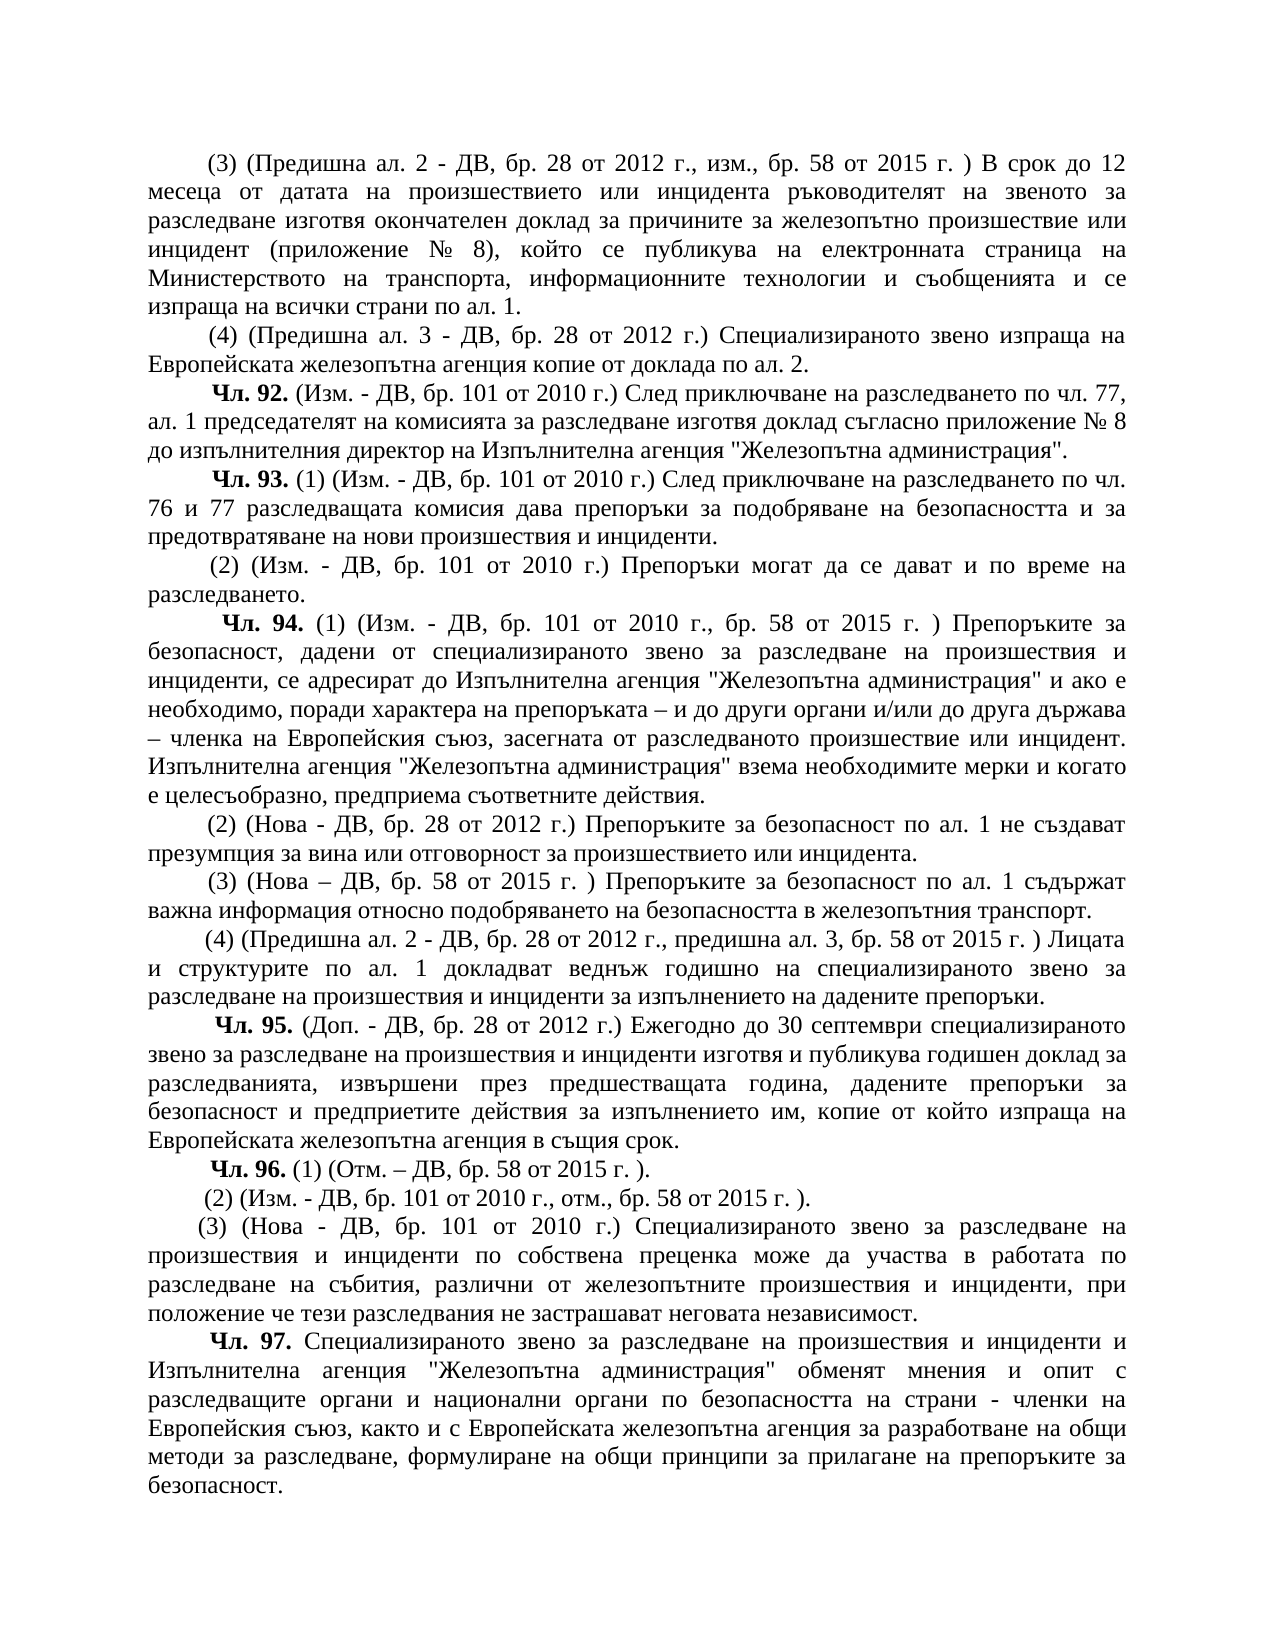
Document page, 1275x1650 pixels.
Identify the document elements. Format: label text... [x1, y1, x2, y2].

text Чл. 93. (1) (Изм. - ДВ, бр. 101 от 2010 г.) След приключване на разследването по чл. 76 и 77 разследващата комисия дава препоръки за подобряване на безопасността и за предотвратяване на нови произшествия и инциденти. [148, 464, 1127, 550]
text (3) (Нова – ДВ, бр. 58 от 2015 г. ) Препоръките за безопасност по ал. 1 съдържат важна информация относно подобряването на безопасността в железопътния транспорт. [148, 866, 1127, 924]
text Чл. 95. (Доп. - ДВ, бр. 28 от 2012 г.) Ежегодно до 30 септември специализираното звено за разследване на произшествия и инциденти изготвя и публикува годишен доклад за разследванията, извършени през предшестващата година, дадените препоръки за безопасност и предприетите действия за изпълнението им, копие от който изпраща на Европейската железопътна агенция в същия срок. [148, 1010, 1127, 1154]
text Чл. 94. (1) (Изм. - ДВ, бр. 101 от 2010 г., бр. 58 от 2015 г. ) Препоръките за безопасност, дадени от специализираното звено за разследване на произшествия и инциденти, се адресират до Изпълнителна агенция "Железопътна администрация" и ако е необходимо, поради характера на препоръката – и до други органи и/или до друга държава – членка на Европейския съюз, засегната от разследваното произшествие или инцидент. Изпълнителна агенция "Железопътна администрация" взема необходимите мерки и когато е целесъобразно, предприема съответните действия. [148, 608, 1127, 809]
text (2) (Нова - ДВ, бр. 28 от 2012 г.) Препоръките за безопасност по ал. 1 не създават презумпция за вина или отговорност за произшествието или инцидента. [148, 809, 1127, 866]
text (2) (Изм. - ДВ, бр. 101 от 2010 г., отм., бр. 58 от 2015 г. ). [148, 1183, 1127, 1211]
text Чл. 97. Специализираното звено за разследване на произшествия и инциденти и Изпълнителна агенция "Железопътна администрация" обменят мнения и опит с разследващите органи и национални органи по безопасността на страни - членки на Европейския съюз, както и с Европейската железопътна агенция за разработване на общи методи за разследване, формулиране на общи принципи за прилагане на препоръките за безопасност. [148, 1326, 1127, 1499]
text Чл. 96. (1) (Отм. – ДВ, бр. 58 от 2015 г. ). [148, 1154, 1127, 1183]
text (4) (Предишна ал. 3 - ДВ, бр. 28 от 2012 г.) Специализираното звено изпраща на Европейската железопътна агенция копие от доклада по ал. 2. [148, 320, 1127, 378]
text (3) (Предишна ал. 2 - ДВ, бр. 28 от 2012 г., изм., бр. 58 от 2015 г. ) В срок до 12 месеца от датата на произшествието или инцидента ръководителят на звеното за разследване изготвя окончателен доклад за причините за железопътно произшествие или инцидент (приложение № 8), който се публикува на електронната страница на Министерството на транспорта, информационните технологии и съобщенията и се изпраща на всички страни по ал. 1. [148, 148, 1127, 320]
text (3) (Нова - ДВ, бр. 101 от 2010 г.) Специализираното звено за разследване на произшествия и инциденти по собствена преценка може да участва в работата по разследване на събития, различни от железопътните произшествия и инциденти, при положение че тези разследвания не застрашават неговата независимост. [148, 1211, 1127, 1326]
text (2) (Изм. - ДВ, бр. 101 от 2010 г.) Препоръки могат да се дават и по време на разследването. [148, 550, 1127, 608]
text (4) (Предишна ал. 2 - ДВ, бр. 28 от 2012 г., предишна ал. 3, бр. 58 от 2015 г. ) Лицата и структурите по ал. 1 докладват веднъж годишно на специализираното звено за разследване на произшествия и инциденти за изпълнението на дадените препоръки. [148, 924, 1127, 1010]
text Чл. 92. (Изм. - ДВ, бр. 101 от 2010 г.) След приключване на разследването по чл. 77, ал. 1 председателят на комисията за разследване изготвя доклад съгласно приложение № 8 до изпълнителния директор на Изпълнителна агенция "Железопътна администрация". [148, 378, 1127, 464]
